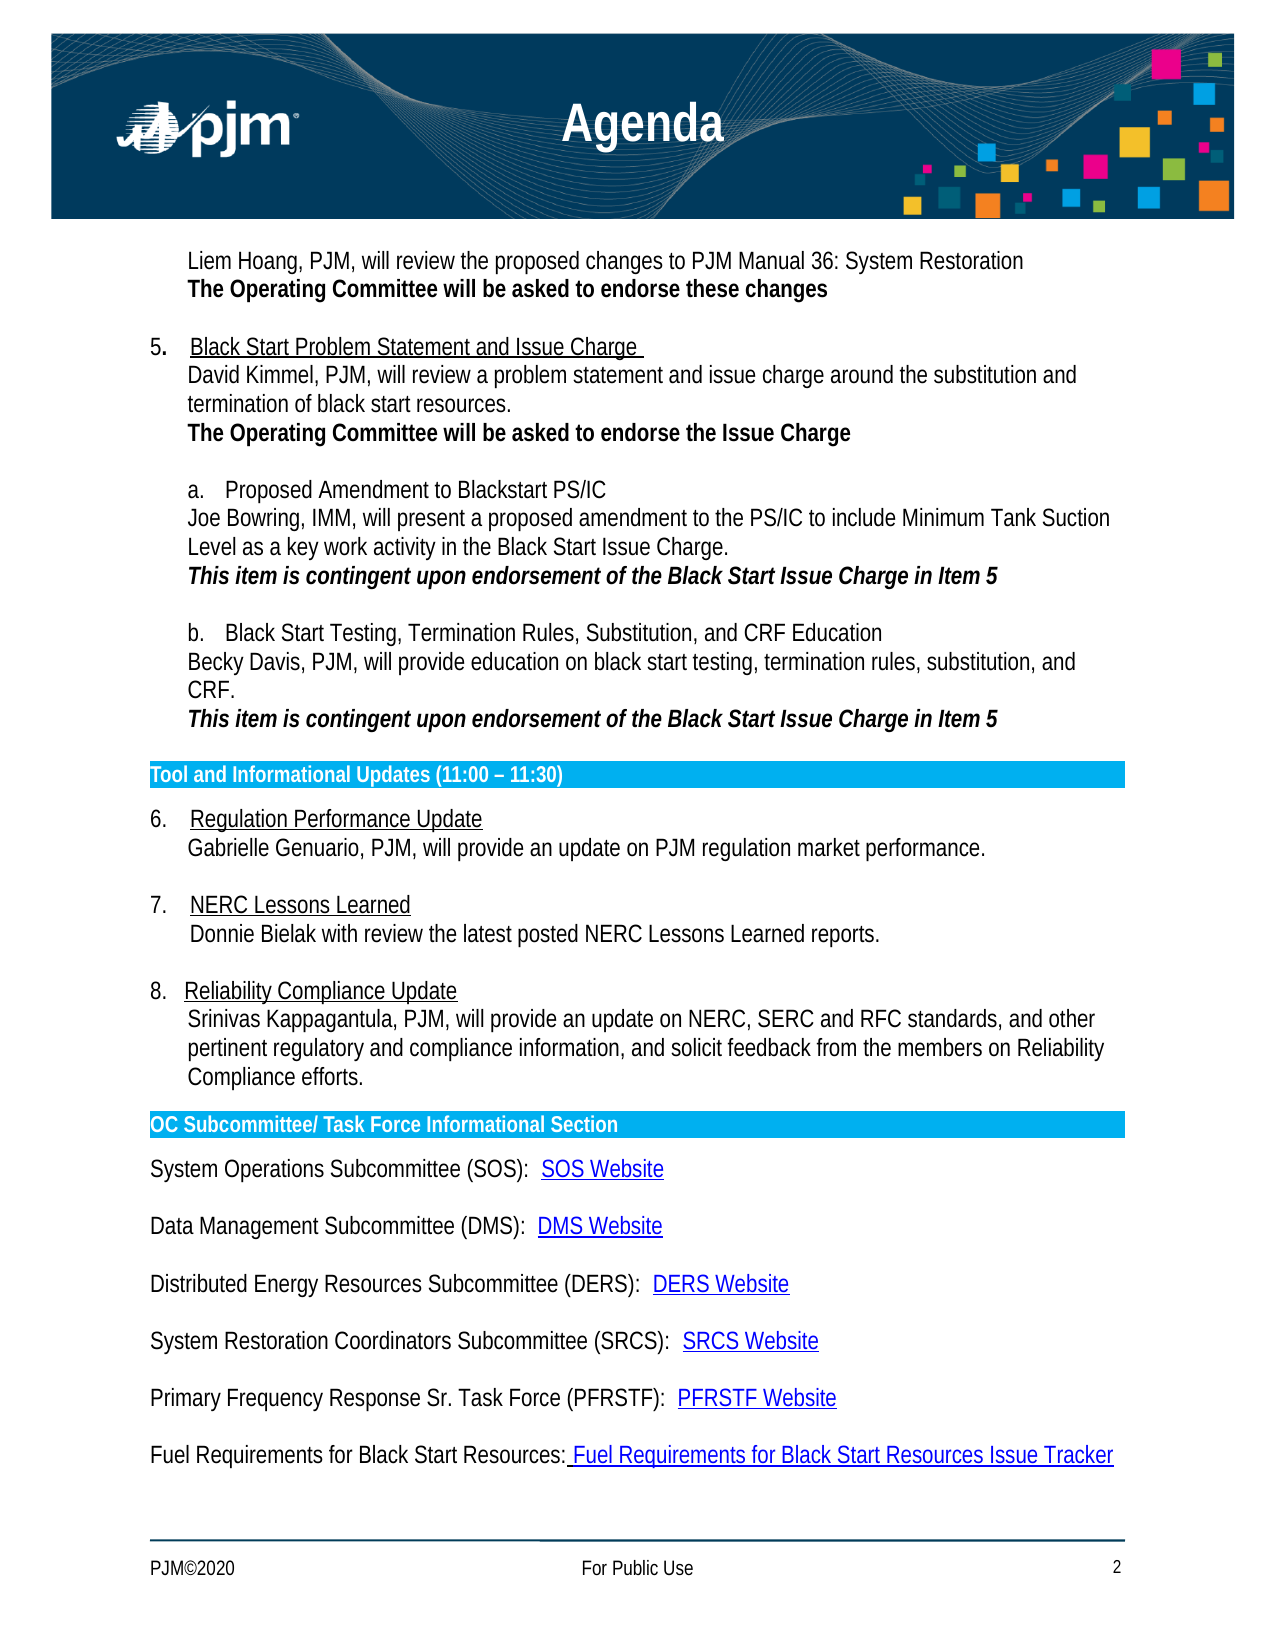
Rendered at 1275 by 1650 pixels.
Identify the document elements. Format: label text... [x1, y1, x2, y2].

subtitle System Operations Subcommittee (SOS): SOS Website [150, 1154, 1125, 1183]
subtitle Proposed Amendment to Blackstart PS/IC [187, 475, 1125, 503]
list Srinivas Kappagantula, PJM, will provide an update on NERC, SERC and RFC standards, and other pertinent regulatory and compliance information, and solicit feedback from the members on Reliability Compliance efforts. [187, 1004, 1125, 1090]
subtitle Data Management Subcommittee (DMS): DMS Website [150, 1211, 1125, 1240]
subtitle This item is contingent upon endorsement of the Black Start Issue Charge in Item 5 [187, 561, 1125, 589]
subtitle David Kimmel, PJM, will review a problem statement and issue charge around the substitution and termination of black start resources. [187, 360, 1125, 417]
subtitle System Restoration Coordinators Subcommittee (SRCS): SRCS Website [150, 1326, 1125, 1354]
subtitle Distributed Energy Resources Subcommittee (DERS): DERS Website [150, 1268, 1125, 1297]
list Gabrielle Genuario, PJM, will provide an update on PJM regulation market performance. [187, 833, 1125, 861]
list 6. Regulation Performance Update [150, 804, 1125, 833]
subtitle Tool and Informational Updates (11:00 – 11:30) [150, 761, 1125, 788]
subtitle The Operating Committee will be asked to endorse these changes [187, 274, 1125, 303]
subtitle Joe Bowring, IMM, will present a proposed amendment to the PS/IC to include Minimum Tank Suction Level as a key work activity in the Black Start Issue Charge. [187, 503, 1125, 561]
picture [51, 32, 1235, 219]
subtitle 5. Black Start Problem Statement and Issue Charge [150, 332, 1125, 360]
list Donnie Bielak with review the latest posted NERC Lessons Learned reports. [150, 918, 1125, 947]
subtitle Liem Hoang, PJM, will review the proposed changes to PJM Manual 36: System Restoration [187, 246, 1125, 274]
list Fuel Requirements for Black Start Resources: Fuel Requirements for Black Start Resources Issue Tracker [150, 1440, 1125, 1469]
subtitle This item is contingent upon endorsement of the Black Start Issue Charge in Item 5 [187, 704, 1125, 733]
list 8. Reliability Compliance Update [150, 976, 1125, 1004]
subtitle Primary Frequency Response Sr. Task Force (PFRSTF): PFRSTF Website [150, 1383, 1125, 1412]
subtitle Black Start Testing, Termination Rules, Substitution, and CRF Education [187, 618, 1125, 647]
subtitle The Operating Committee will be asked to endorse the Issue Charge [150, 417, 1125, 446]
subtitle OC Subcommittee/ Task Force Informational Section [150, 1111, 1125, 1138]
subtitle Becky Davis, PJM, will provide education on black start testing, termination rules, substitution, and CRF. [187, 647, 1125, 704]
list 7. NERC Lessons Learned [150, 890, 1125, 918]
